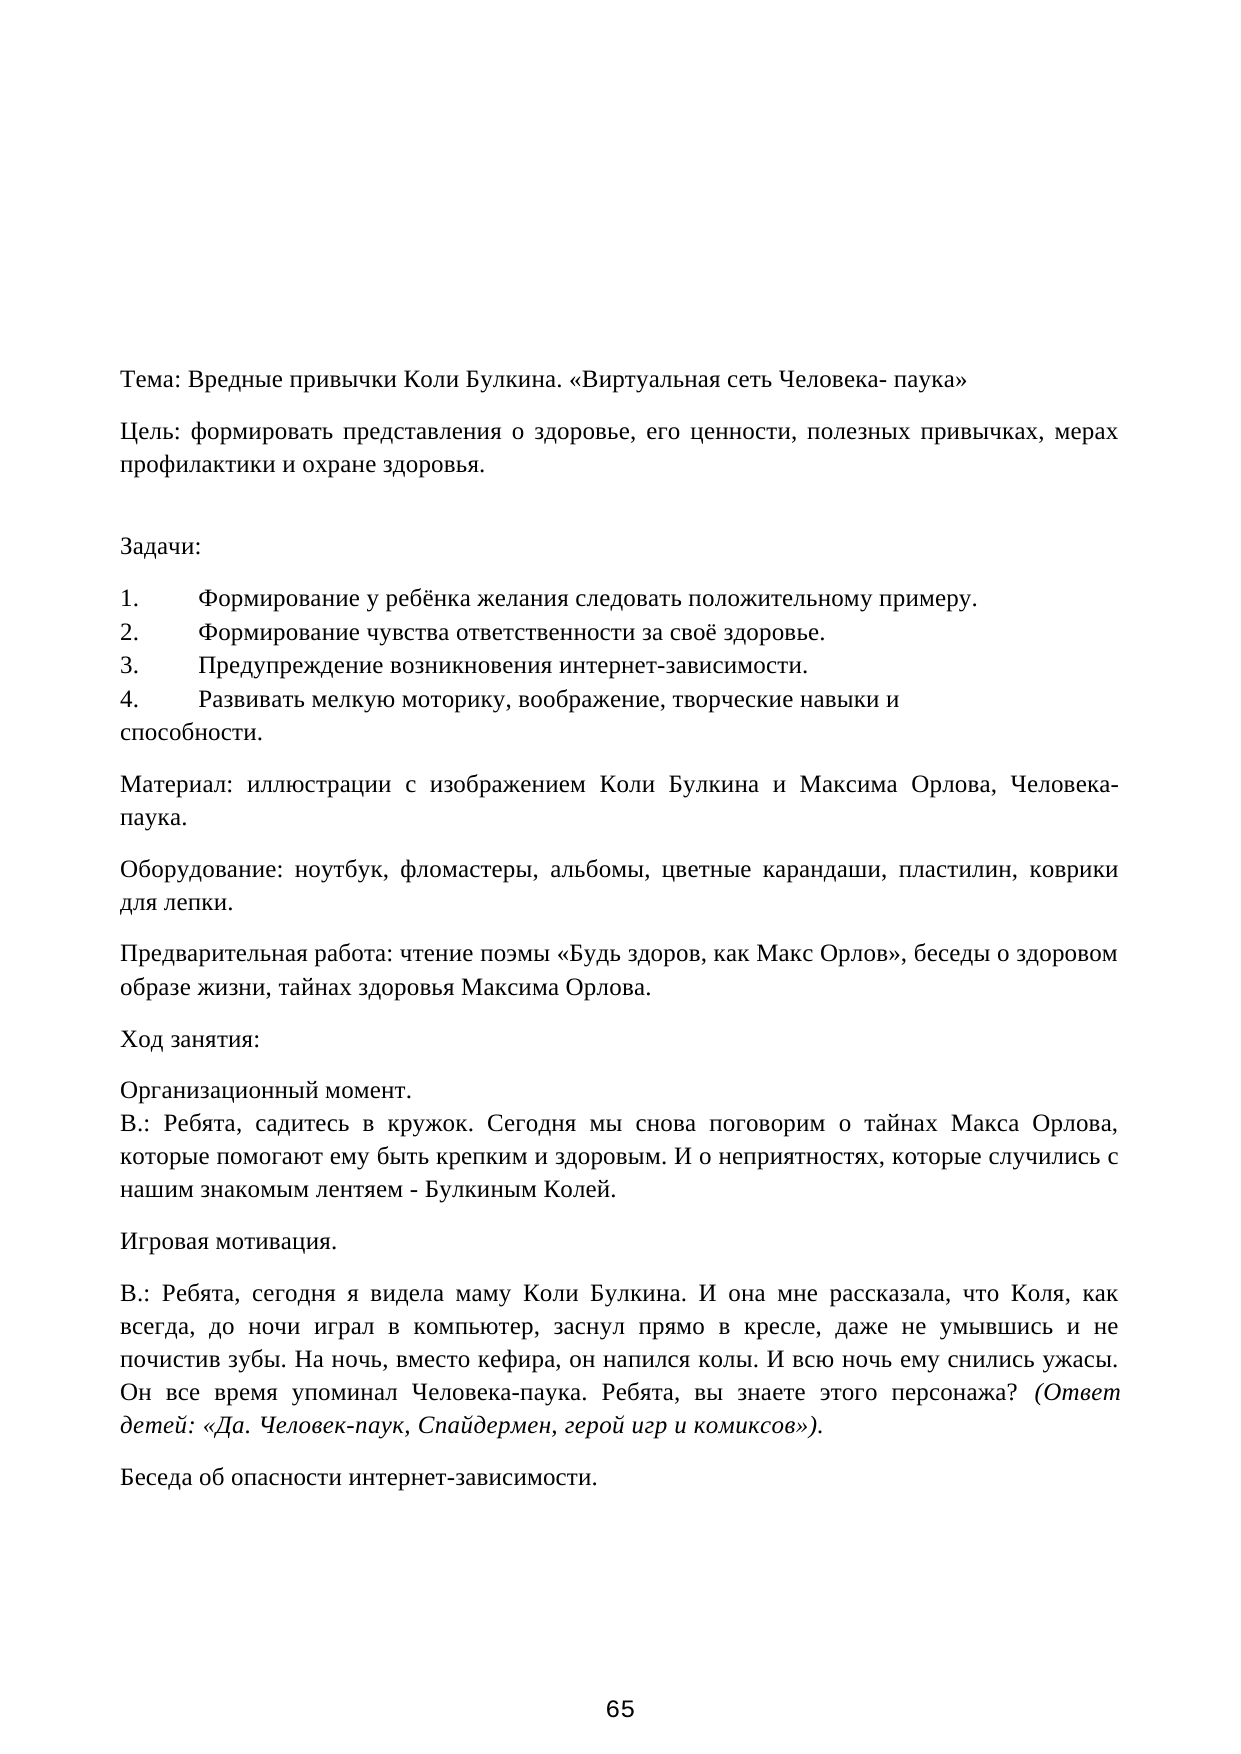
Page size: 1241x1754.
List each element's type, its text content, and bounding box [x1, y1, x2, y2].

text Организационный момент. [120, 1072, 1123, 1105]
text Тема: Вредные привычки Коли Булкина. «Виртуальная сеть Человека- паука» [120, 360, 1121, 394]
list Формирование у ребёнка желания следовать положительному примеру. [120, 579, 1123, 613]
text Ход занятия: [120, 1027, 1123, 1052]
text Оборудование: ноутбук, фломастеры, альбомы, цветные карандаши, пластилин, коврики для лепки. [120, 852, 1121, 917]
list Предупреждение возникновения интернет-зависимости. [120, 647, 1123, 680]
text В.: Ребята, садитесь в кружок. Сегодня мы снова поговорим о тайнах Макса Орлова, которые помогают ему быть крепким и здоровым. И о неприятностях, которые случились с нашим знакомым лентяем - Булкиным Колей. [120, 1105, 1121, 1204]
text Беседа об опасности интернет-зависимости. [120, 1465, 1123, 1490]
list Развивать мелкую моторику, воображение, творческие навыки и способности. [120, 680, 956, 747]
list Формирование чувства ответственности за своё здоровье. [120, 613, 1123, 647]
text Предварительная работа: чтение поэмы «Будь здоров, как Макс Орлов», беседы о здоровом образе жизни, тайнах здоровья Максима Орлова. [120, 934, 1121, 1002]
text В.: Ребята, сегодня я видела маму Коли Булкина. И она мне рассказала, что Коля, как всегда, до ночи играл в компьютер, заснул прямо в кресле, даже не умывшись и не почистив зубы. На ночь, вместо кефира, он напился колы. И всю ночь ему снились ужасы. Он все время упоминал Человека-паука. Ребята, вы знаете этого персонажа? (Ответ детей: «Да. Человек-паук, Спайдермен, герой игр и комиксов»). [120, 1275, 1121, 1440]
text Задачи: [120, 534, 1123, 559]
text Игровая мотивация. [120, 1229, 1123, 1254]
text Цель: формировать представления о здоровье, его ценности, полезных привычках, мерах профилактики и охране здоровья. [120, 413, 1121, 478]
text Материал: иллюстрации с изображением Коли Булкина и Максима Орлова, Человека-паука. [120, 766, 1121, 832]
